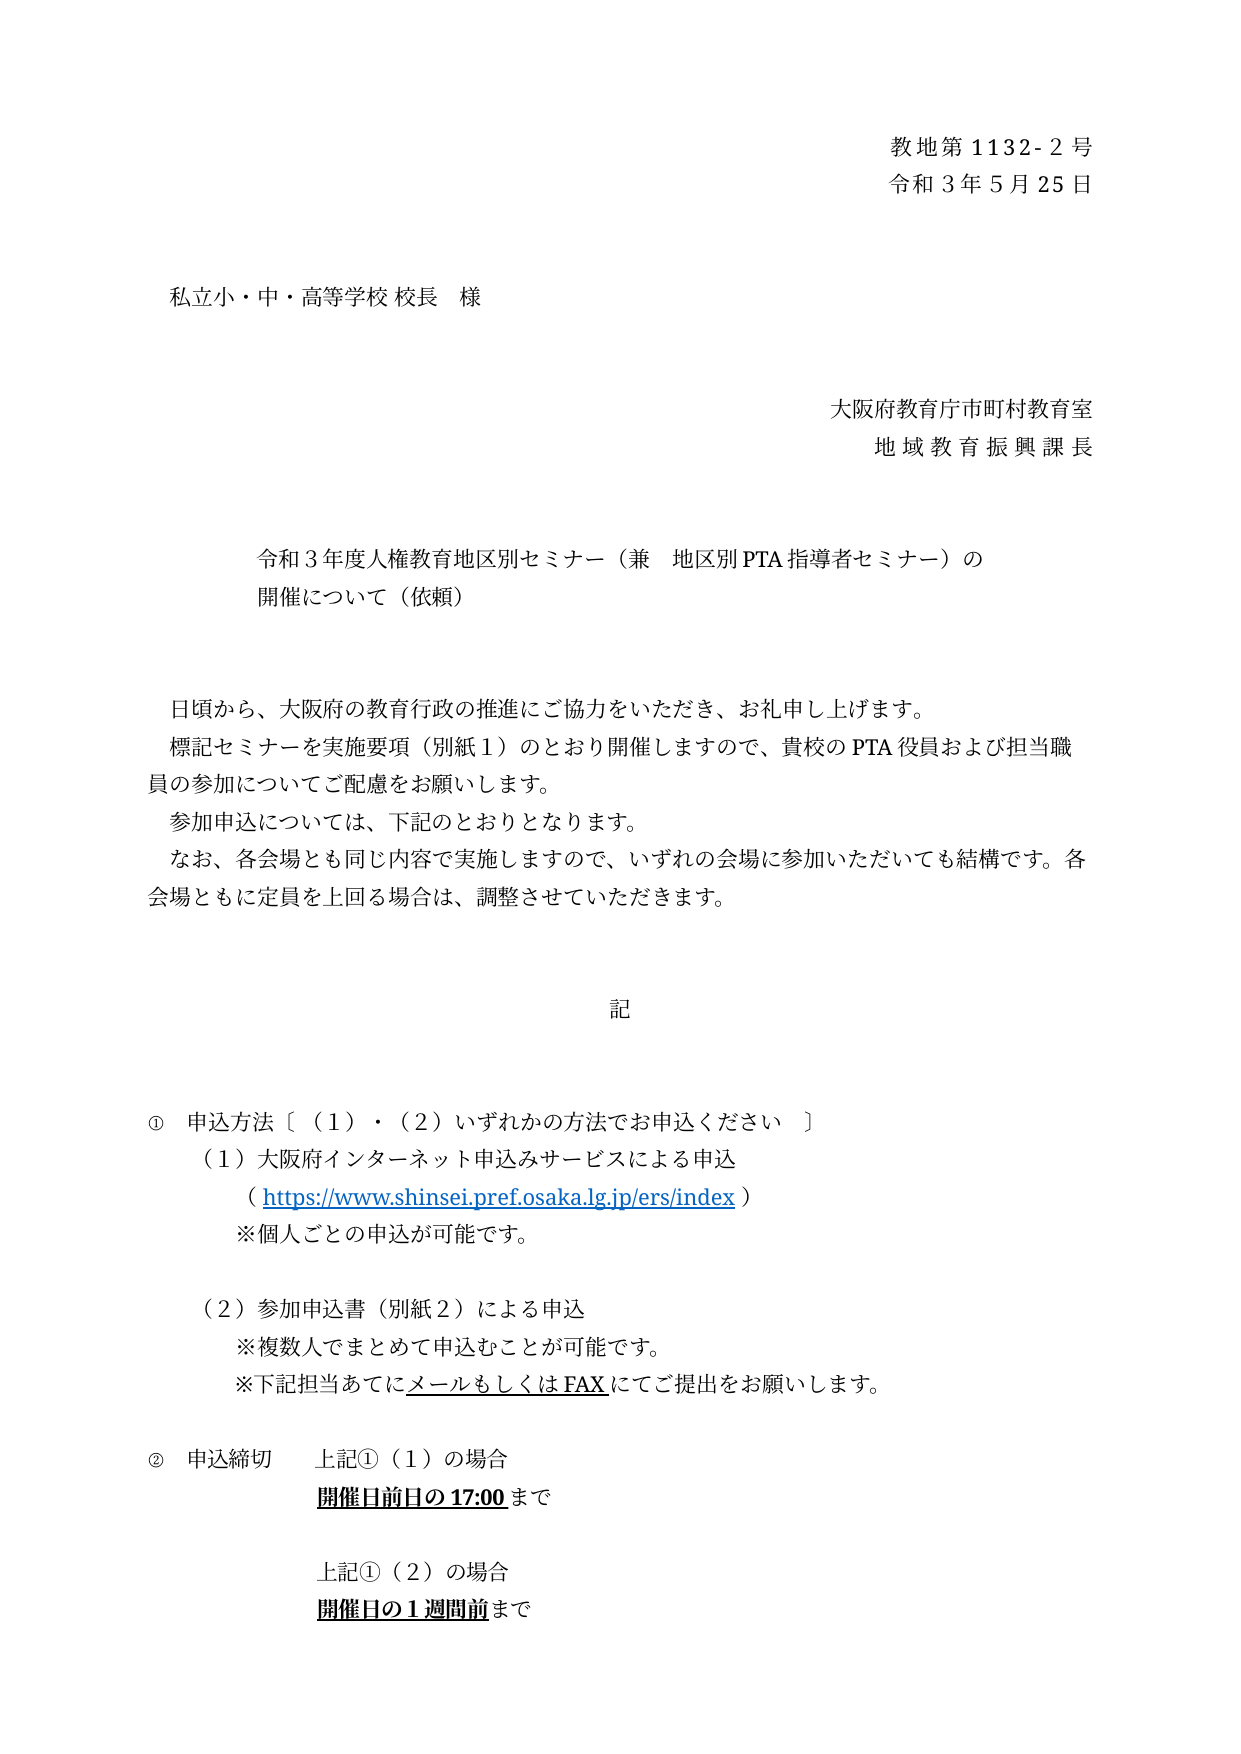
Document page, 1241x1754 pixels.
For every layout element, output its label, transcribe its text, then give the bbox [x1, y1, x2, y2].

text （ https://www.shinsei.pref.osaka.lg.jp/ers/index ） [148, 1177, 1092, 1214]
text ② 申込締切 上記①（１）の場合 [148, 1439, 1092, 1477]
text 上記①（２）の場合 [148, 1552, 1092, 1589]
text ① 申込方法〔 （１）・（２）いずれかの方法でお申込ください 〕 [148, 1102, 1092, 1139]
subtitle 記 [148, 989, 1092, 1027]
text 私立小・中・高等学校 校長 様 [148, 277, 1092, 314]
text 日頃から、大阪府の教育行政の推進にご協力をいただき、お礼申し上げます。 [148, 689, 1092, 727]
text 参加申込については、下記のとおりとなります。 [148, 802, 1092, 839]
text 標記セミナーを実施要項（別紙１）のとおり開催しますので、貴校のPTA役員および担当職員の参加についてご配慮をお願いします。 [148, 727, 1092, 802]
text 地域教育振興課長 [148, 427, 1092, 464]
text 令和３年度人権教育地区別セミナー（兼 地区別PTA指導者セミナー）の [148, 539, 1092, 577]
text 大阪府教育庁市町村教育室 [148, 389, 1092, 427]
text （２）参加申込書（別紙２）による申込 [148, 1289, 1092, 1327]
text 開催日の１週間前まで [148, 1589, 1092, 1627]
text ※個人ごとの申込が可能です。 [148, 1214, 1092, 1252]
text なお、各会場とも同じ内容で実施しますので、いずれの会場に参加いただいても結構です。各会場ともに定員を上回る場合は、調整させていただきます。 [148, 839, 1092, 914]
text （１）大阪府インターネット申込みサービスによる申込 [148, 1139, 1092, 1177]
text ※下記担当あてにメールもしくはFAXにてご提出をお願いします。 [148, 1364, 1092, 1402]
text ※複数人でまとめて申込むことが可能です。 [148, 1327, 1092, 1364]
text 令和３年５月25日 [148, 164, 1092, 202]
text 開催について（依頼） [148, 577, 1092, 614]
text 教地第1132-２号 [148, 127, 1092, 164]
text 開催日前日の17:00まで [148, 1477, 1092, 1514]
